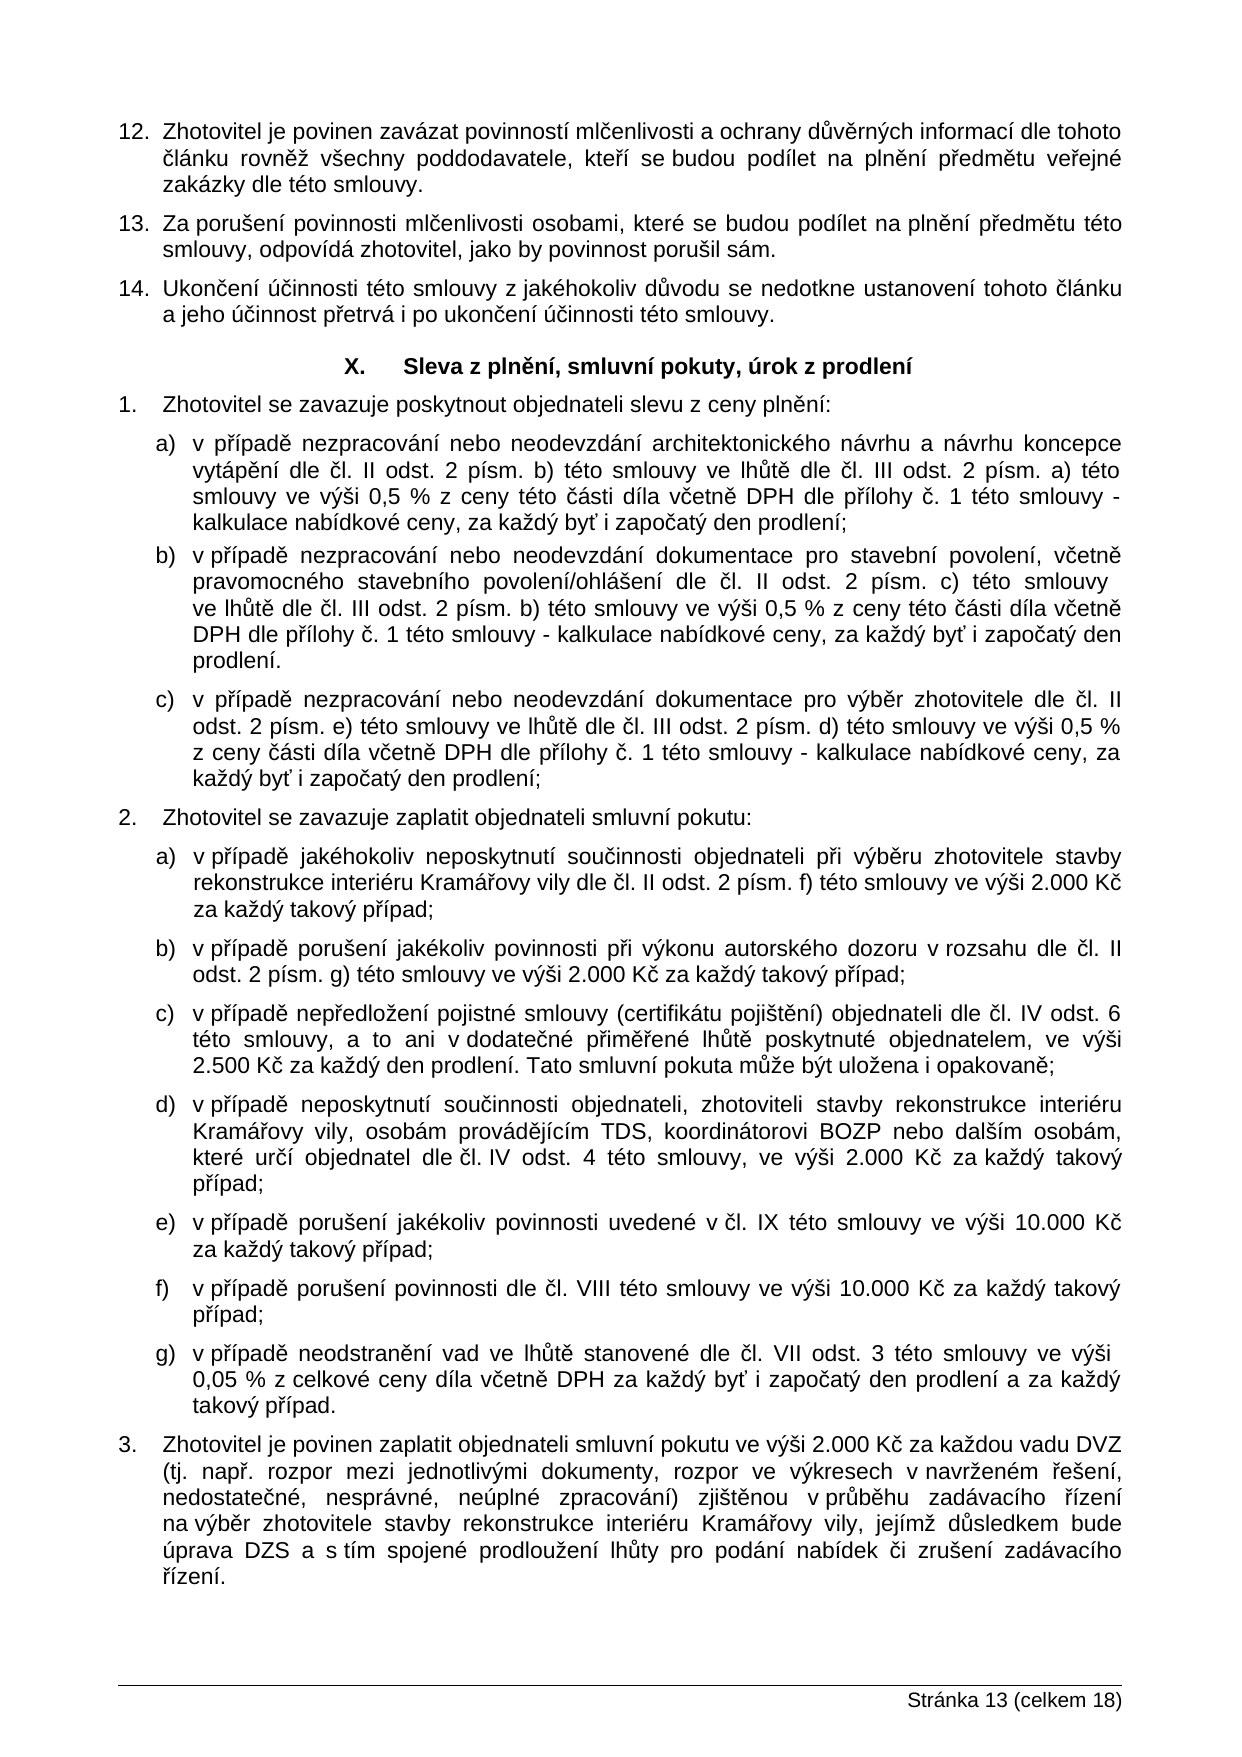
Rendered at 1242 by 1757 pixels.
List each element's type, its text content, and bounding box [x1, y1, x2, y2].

list Zhotovitel je povinen zavázat povinností mlčenlivosti a ochrany důvěrných informací dle tohoto článku rovněž všechny poddodavatele, kteří se budou podílet na plnění předmětu veřejné zakázky dle této smlouvy. [118, 118, 1122, 197]
list v případě porušení jakékoliv povinnosti při výkonu autorského dozoru v rozsahu dle čl. II odst. 2 písm. g) této smlouvy ve výši 2.000 Kč za každý takový případ; [155, 934, 1122, 987]
list v případě neodstranění vad ve lhůtě stanovené dle čl. VII odst. 3 této smlouvy ve výši 0,05 % z celkové ceny díla včetně DPH za každý byť i započatý den prodlení a za každý takový případ. [155, 1340, 1122, 1419]
list Ukončení účinnosti této smlouvy z jakéhokoliv důvodu se nedotkne ustanovení tohoto článku a jeho účinnost přetrvá i po ukončení účinnosti této smlouvy. [118, 275, 1122, 328]
list Zhotovitel se zavazuje zaplatit objednateli smluvní pokutu: [118, 804, 1122, 831]
list Sleva z plnění, smluvní pokuty, úrok z prodlení [156, 353, 1122, 379]
list Zhotovitel je povinen zaplatit objednateli smluvní pokutu ve výši 2.000 Kč za každou vadu DVZ (tj. např. rozpor mezi jednotlivými dokumenty, rozpor ve výkresech v navrženém řešení, nedostatečné, nesprávné, neúplné zpracování) zjištěnou v průběhu zadávacího řízení na výběr zhotovitele stavby rekonstrukce interiéru Kramářovy vily, jejímž důsledkem bude úprava DZS a s tím spojené prodloužení lhůty pro podání nabídek či zrušení zadávacího řízení. [118, 1431, 1122, 1589]
list v případě nezpracování nebo neodevzdání architektonického návrhu a návrhu koncepce vytápění dle čl. II odst. 2 písm. b) této smlouvy ve lhůtě dle čl. III odst. 2 písm. a) této smlouvy ve výši 0,5 % z ceny této části díla včetně DPH dle přílohy č. 1 této smlouvy - kalkulace nabídkové ceny, za každý byť i započatý den prodlení; [155, 430, 1122, 536]
list v případě porušení jakékoliv povinnosti uvedené v čl. IX této smlouvy ve výši 10.000 Kč za každý takový případ; [155, 1209, 1122, 1262]
list v případě porušení povinnosti dle čl. VIII této smlouvy ve výši 10.000 Kč za každý takový případ; [155, 1274, 1122, 1327]
list v případě nepředložení pojistné smlouvy (certifikátu pojištění) objednateli dle čl. IV odst. 6 této smlouvy, a to ani v dodatečné přiměřené lhůtě poskytnuté objednatelem, ve výši 2.500 Kč za každý den prodlení. Tato smluvní pokuta může být uložena i opakovaně; [155, 1000, 1122, 1079]
list v případě neposkytnutí součinnosti objednateli, zhotoviteli stavby rekonstrukce interiéru Kramářovy vily, osobám provádějícím TDS, koordinátorovi BOZP nebo dalším osobám, které určí objednatel dle čl. IV odst. 4 této smlouvy, ve výši 2.000 Kč za každý takový případ; [155, 1091, 1122, 1197]
list v případě jakéhokoliv neposkytnutí součinnosti objednateli při výběru zhotovitele stavby rekonstrukce interiéru Kramářovy vily dle čl. II odst. 2 písm. f) této smlouvy ve výši 2.000 Kč za každý takový případ; [156, 843, 1122, 922]
list Za porušení povinnosti mlčenlivosti osobami, které se budou podílet na plnění předmětu této smlouvy, odpovídá zhotovitel, jako by povinnost porušil sám. [118, 210, 1122, 262]
list Zhotovitel se zavazuje poskytnout objednateli slevu z ceny plnění: [118, 391, 1122, 418]
list v případě nezpracování nebo neodevzdání dokumentace pro stavební povolení, včetně pravomocného stavebního povolení/ohlášení dle čl. II odst. 2 písm. c) této smlouvy ve lhůtě dle čl. III odst. 2 písm. b) této smlouvy ve výši 0,5 % z ceny této části díla včetně DPH dle přílohy č. 1 této smlouvy - kalkulace nabídkové ceny, za každý byť i započatý den prodlení. [155, 542, 1122, 674]
list v případě nezpracování nebo neodevzdání dokumentace pro výběr zhotovitele dle čl. II odst. 2 písm. e) této smlouvy ve lhůtě dle čl. III odst. 2 písm. d) této smlouvy ve výši 0,5 % z ceny části díla včetně DPH dle přílohy č. 1 této smlouvy - kalkulace nabídkové ceny, za každý byť i započatý den prodlení; [155, 686, 1122, 792]
